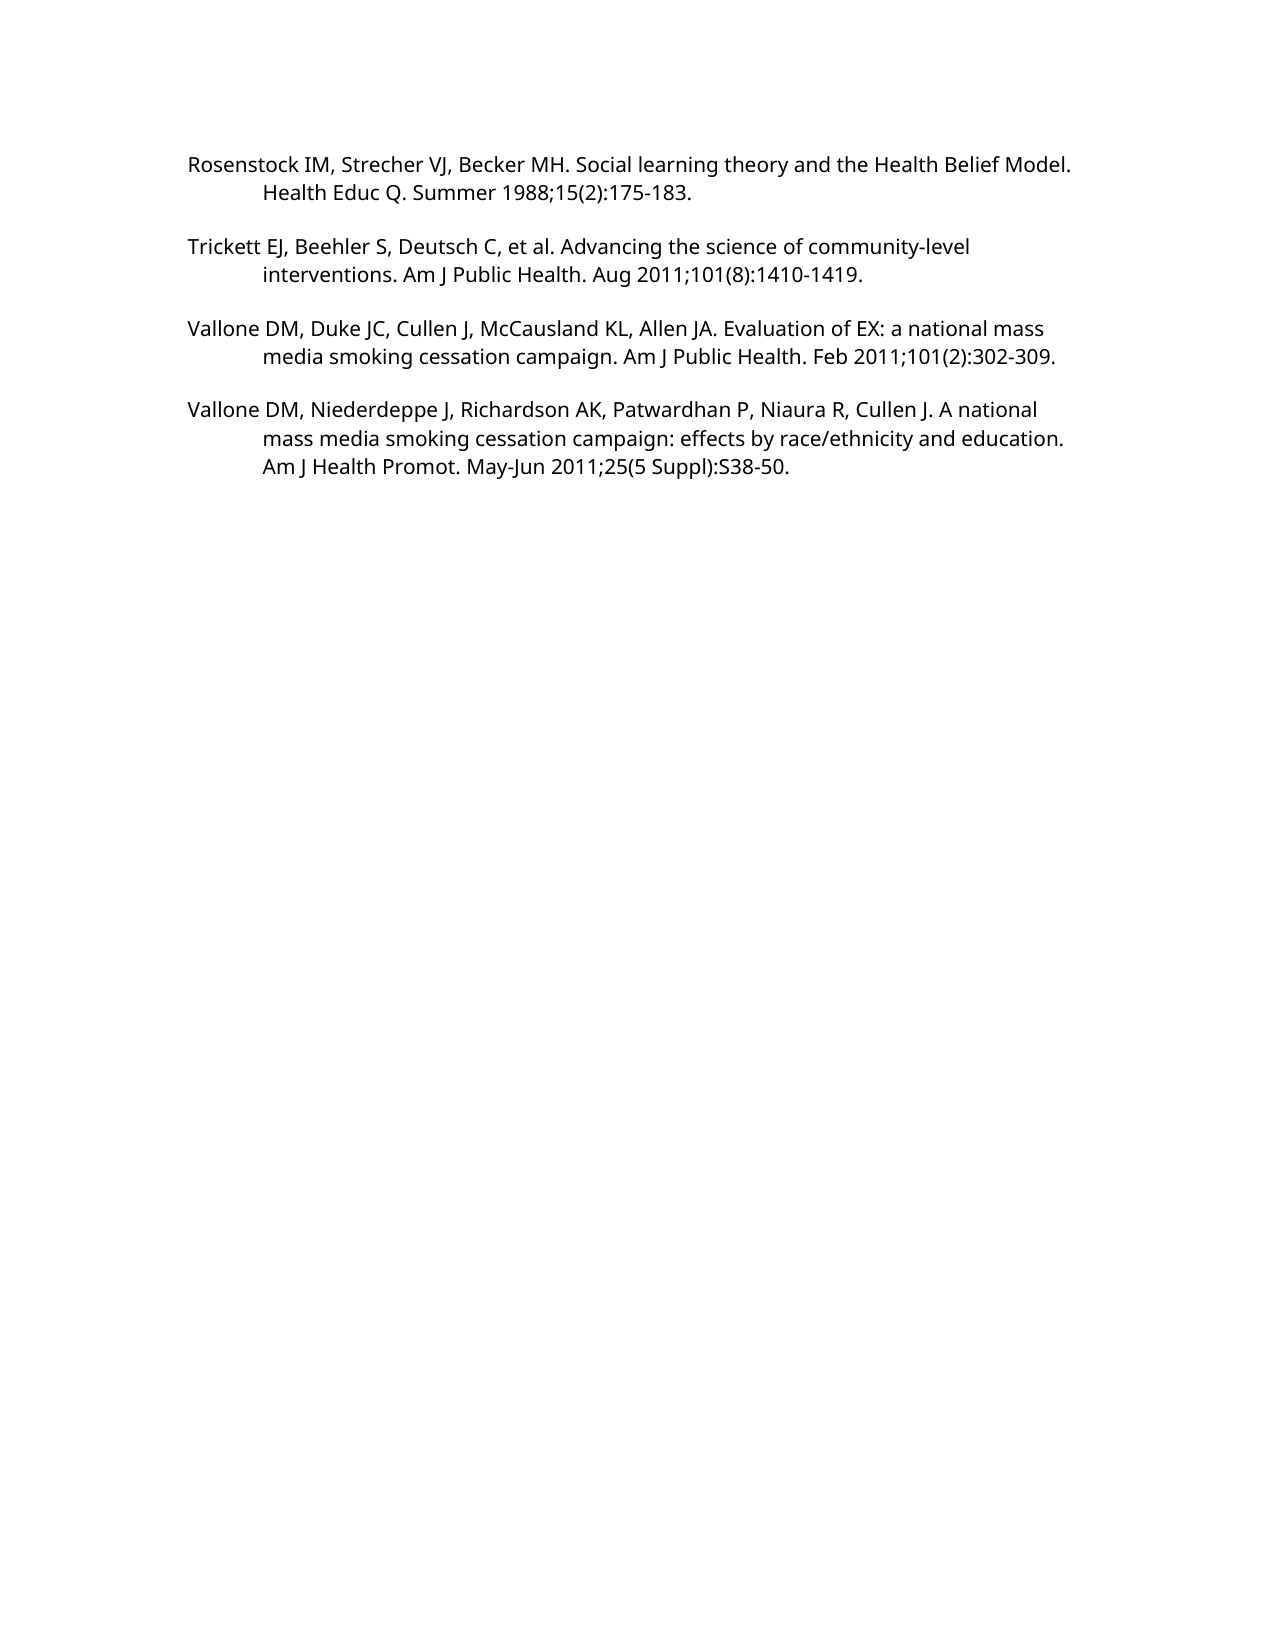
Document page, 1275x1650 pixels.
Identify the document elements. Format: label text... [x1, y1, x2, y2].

text Trickett EJ, Beehler S, Deutsch C, et al. Advancing the science of community-level interventions. Am J Public Health. Aug 2011;101(8):1410-1419. [187, 232, 1087, 289]
text Vallone DM, Duke JC, Cullen J, McCausland KL, Allen JA. Evaluation of EX: a national mass media smoking cessation campaign. Am J Public Health. Feb 2011;101(2):302-309. [187, 314, 1087, 371]
text Rosenstock IM, Strecher VJ, Becker MH. Social learning theory and the Health Belief Model. Health Educ Q. Summer 1988;15(2):175-183. [187, 150, 1087, 207]
text Vallone DM, Niederdeppe J, Richardson AK, Patwardhan P, Niaura R, Cullen J. A national mass media smoking cessation campaign: effects by race/ethnicity and education. Am J Health Promot. May-Jun 2011;25(5 Suppl):S38-50. [187, 396, 1087, 481]
